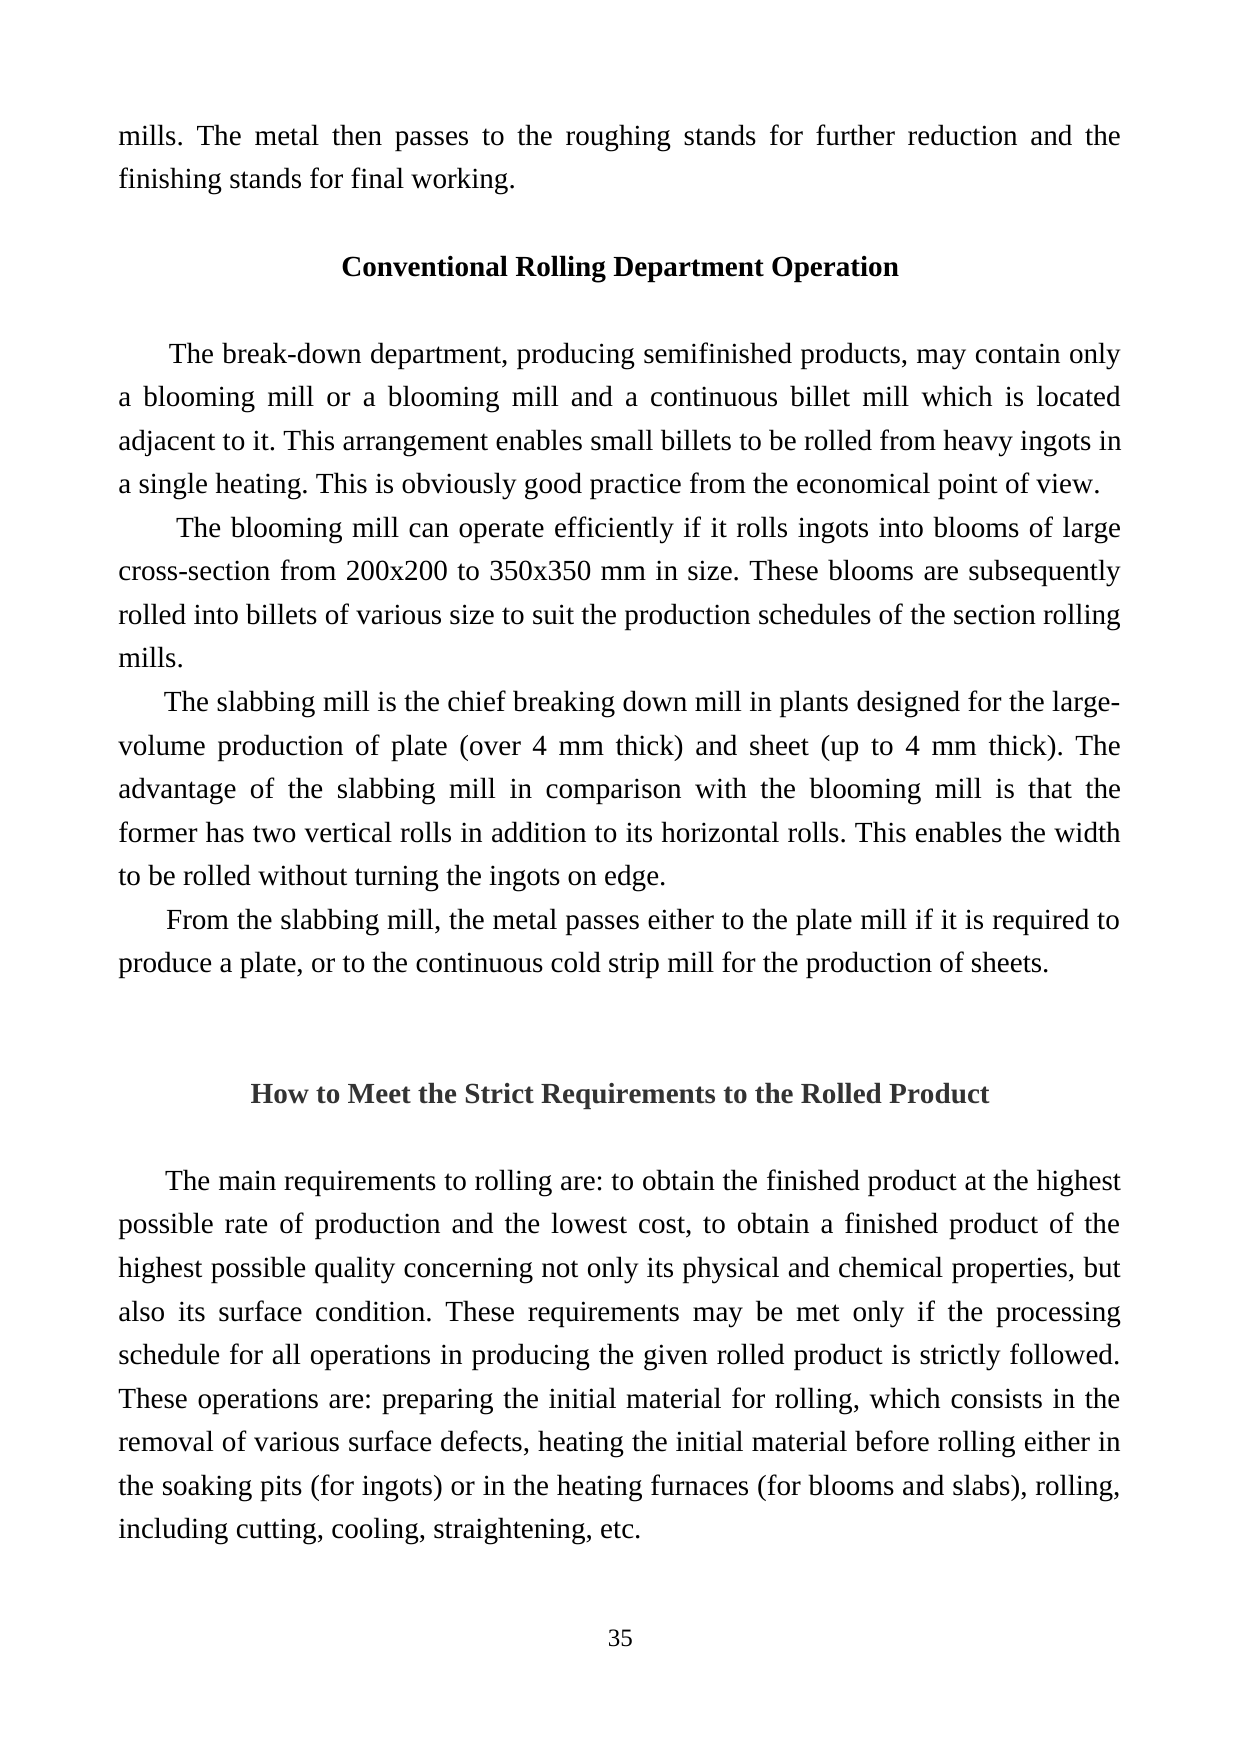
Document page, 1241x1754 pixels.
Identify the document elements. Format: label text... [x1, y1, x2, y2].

text The blooming mill can operate efficiently if it rolls ingots into blooms of large cross-section from 200x200 to 350x350 mm in size. These blooms are subsequently rolled into billets of various size to suit the production schedules of the section rolling mills. [118, 510, 1122, 674]
text The break-down department, producing semifinished products, may contain only a blooming mill or a blooming mill and a continuous billet mill which is located adjacent to it. This arrangement enables small billets to be rolled from heavy ingots in a single heating. This is obviously good practice from the economical point of view. [118, 336, 1122, 500]
text How to Meet the Strict Requirements to the Rolled Product [118, 1076, 1122, 1109]
text The main requirements to rolling are: to obtain the finished product at the highest possible rate of production and the lowest cost, to obtain a finished product of the highest possible quality concerning not only its physical and chemical properties, but also its surface condition. These requirements may be met only if the processing schedule for all operations in producing the given rolled product is strictly followed. These operations are: preparing the initial material for rolling, which consists in the removal of various surface defects, heating the initial material before rolling either in the soaking pits (for ingots) or in the heating furnaces (for blooms and slabs), rolling, including cutting, cooling, straightening, etc. [118, 1163, 1122, 1545]
text Conventional Rolling Department Operation [118, 249, 1122, 282]
text The slabbing mill is the chief breaking down mill in plants designed for the large-volume production of plate (over thick) and sheet (up to thick). The advantage of the slabbing mill in comparison with the blooming mill is that the former has two vertical rolls in addition to its horizontal rolls. This enables the width to be rolled without turning the ingots on edge. [118, 684, 1122, 892]
text From the slabbing mill, the metal passes either to the plate mill if it is required to produce a plate, or to the continuous cold strip mill for the production of sheets. [118, 902, 1122, 979]
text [118, 118, 1122, 195]
